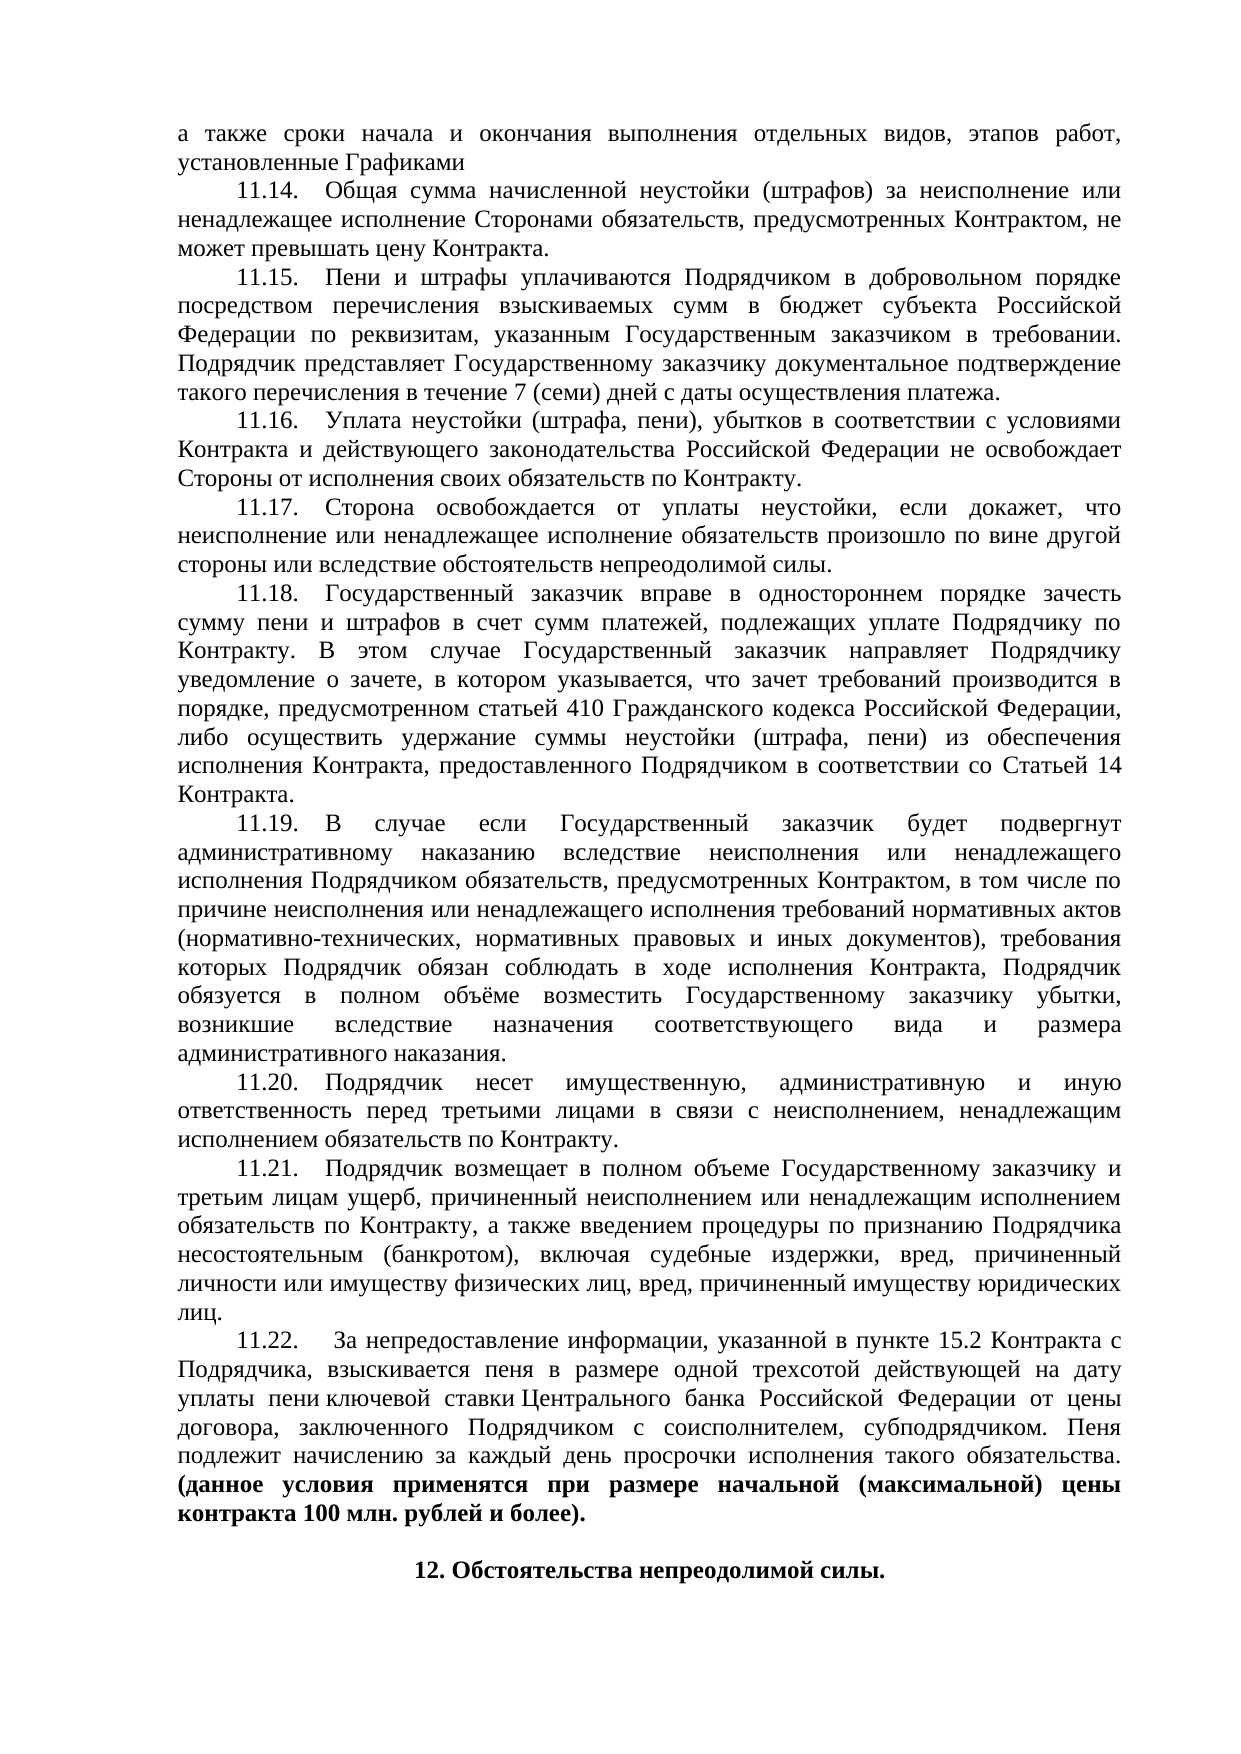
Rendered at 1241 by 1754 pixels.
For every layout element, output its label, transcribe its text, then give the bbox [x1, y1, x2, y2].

list Общая сумма начисленной неустойки (штрафов) за неисполнение или ненадлежащее исполнение Сторонами обязательств, предусмотренных Контрактом, не может превышать цену Контракта. [177, 176, 1122, 262]
list Подрядчик несет имущественную, административную и иную ответственность перед третьими лицами в связи с неисполнением, ненадлежащим исполнением обязательств по Контракту. [177, 1067, 1122, 1153]
list Пени и штрафы уплачиваются Подрядчиком в добровольном порядке посредством перечисления взыскиваемых сумм в бюджет субъекта Российской Федерации по реквизитам, указанным Государственным заказчиком в требовании. Подрядчик представляет Государственному заказчику документальное подтверждение такого перечисления в течение 7 (семи) дней с даты осуществления платежа. [177, 262, 1122, 406]
list За непредоставление информации, указанной в пункте 15.2 Контракта с Подрядчика, взыскивается пеня в размере одной трехсотой действующей на дату уплаты пени ключевой ставки Центрального банка Российской Федерации от цены договора, заключенного Подрядчиком с соисполнителем, субподрядчиком. Пеня подлежит начислению за каждый день просрочки исполнения такого обязательства. (данное условия применятся при размере начальной (максимальной) цены контракта 100 млн. рублей и более). [177, 1326, 1122, 1527]
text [177, 118, 1122, 176]
list Государственный заказчик вправе в одностороннем порядке зачесть сумму пени и штрафов в счет сумм платежей, подлежащих уплате Подрядчику по Контракту. В этом случае Государственный заказчик направляет Подрядчику уведомление о зачете, в котором указывается, что зачет требований производится в порядке, предусмотренном статьей 410 Гражданского кодекса Российской Федерации, либо осуществить удержание суммы неустойки (штрафа, пени) из обеспечения исполнения Контракта, предоставленного Подрядчиком в соответствии со Статьей 14 Контракта. [177, 578, 1122, 808]
list Подрядчик возмещает в полном объеме Государственному заказчику и третьим лицам ущерб, причиненный неисполнением или ненадлежащим исполнением обязательств по Контракту, а также введением процедуры по признанию Подрядчика несостоятельным (банкротом), включая судебные издержки, вред, причиненный личности или имуществу физических лиц, вред, причиненный имуществу юридических лиц. [177, 1153, 1122, 1326]
list Уплата неустойки (штрафа, пени), убытков в соответствии с условиями Контракта и действующего законодательства Российской Федерации не освобождает Стороны от исполнения своих обязательств по Контракту. [177, 406, 1122, 492]
list Сторона освобождается от уплаты неустойки, если докажет, что неисполнение или ненадлежащее исполнение обязательств произошло по вине другой стороны или вследствие обстоятельств непреодолимой силы. [177, 492, 1122, 578]
list Обстоятельства непреодолимой силы. [177, 1556, 1122, 1584]
list В случае если Государственный заказчик будет подвергнут административному наказанию вследствие неисполнения или ненадлежащего исполнения Подрядчиком обязательств, предусмотренных Контрактом, в том числе по причине неисполнения или ненадлежащего исполнения требований нормативных актов (нормативно-технических, нормативных правовых и иных документов), требования которых Подрядчик обязан соблюдать в ходе исполнения Контракта, Подрядчик обязуется в полном объёме возместить Государственному заказчику убытки, возникшие вследствие назначения соответствующего вида и размера административного наказания. [177, 808, 1122, 1067]
